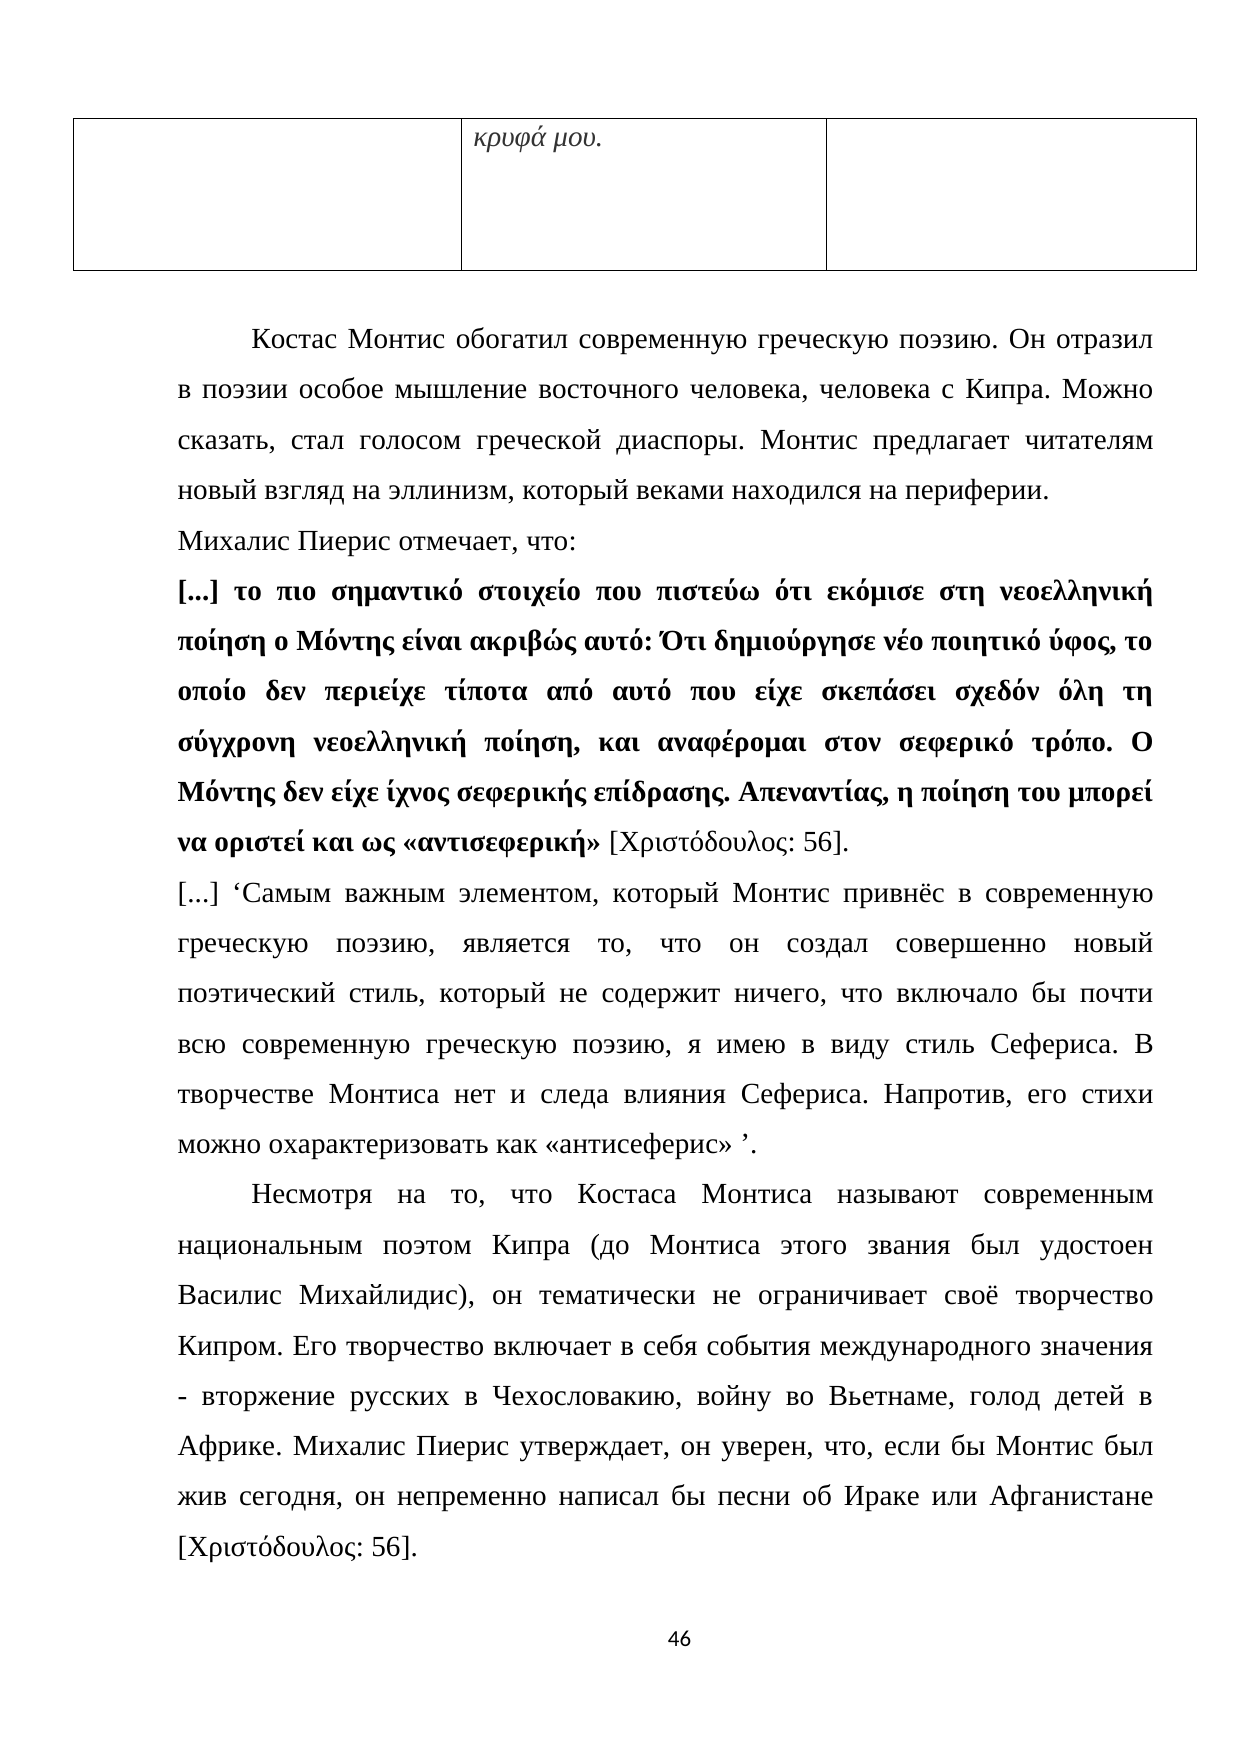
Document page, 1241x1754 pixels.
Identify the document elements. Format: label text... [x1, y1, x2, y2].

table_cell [74, 119, 461, 270]
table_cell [462, 119, 826, 270]
text Несмотря на то, что Костаса Монтиса называют современным национальным поэтом Кипра (до Монтиса этого звания был удостоен Василис Михайлидис), он тематически не ограничивает своё творчество Кипром. Его творчество включает в себя события международного значения - вторжение русских в Чехословакию, войну во Вьетнаме, голод детей в Африке. Михалис Пиерис утверждает, он уверен, что, если бы Монтис был жив сегодня, он непременно написал бы песни об Ираке или Афганистане [Χριστόδουλος: 56]. [177, 1177, 1155, 1562]
text Костас Монтис обогатил современную греческую поэзию. Он отразил в поэзии особое мышление восточного человека, человека с Кипра. Можно сказать, стал голосом греческой диаспоры. Монтис предлагает читателям новый взгляд на эллинизм, который веками находился на периферии. [177, 321, 1155, 506]
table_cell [827, 119, 1196, 270]
text [...] το πιο σημαντικό στοιχείο που πιστεύω ότι εκόμισε στη νεοελληνική ποίηση ο Μόντης είναι ακριβώς αυτό: Ότι δημιούργησε νέο ποιητικό ύφος, το οποίο δεν περιείχε τίποτα από αυτό που είχε σκεπάσει σχεδόν όλη τη σύγχρονη νεοελληνική ποίηση, και αναφέρομαι στον σεφερικό τρόπο. Ο Μόντης δεν είχε ίχνος σεφερικής επίδρασης. Απεναντίας, η ποίηση του μπορεί να οριστεί και ως «αντισεφερική» [Χριστόδουλος: 56]. [177, 573, 1155, 858]
text Михалис Пиерис отмечает, что: [177, 523, 1155, 556]
text [...] ‘Самым важным элементом, который Монтис привнёс в современную греческую поэзию, является то, что он создал совершенно новый поэтический стиль, который не содержит ничего, что включало бы почти всю современную греческую поэзию, я имею в виду стиль Сефериса. В творчестве Монтиса нет и следа влияния Сефериса. Напротив, его стихи можно охарактеризовать как «антисеферис» ’. [177, 875, 1155, 1160]
